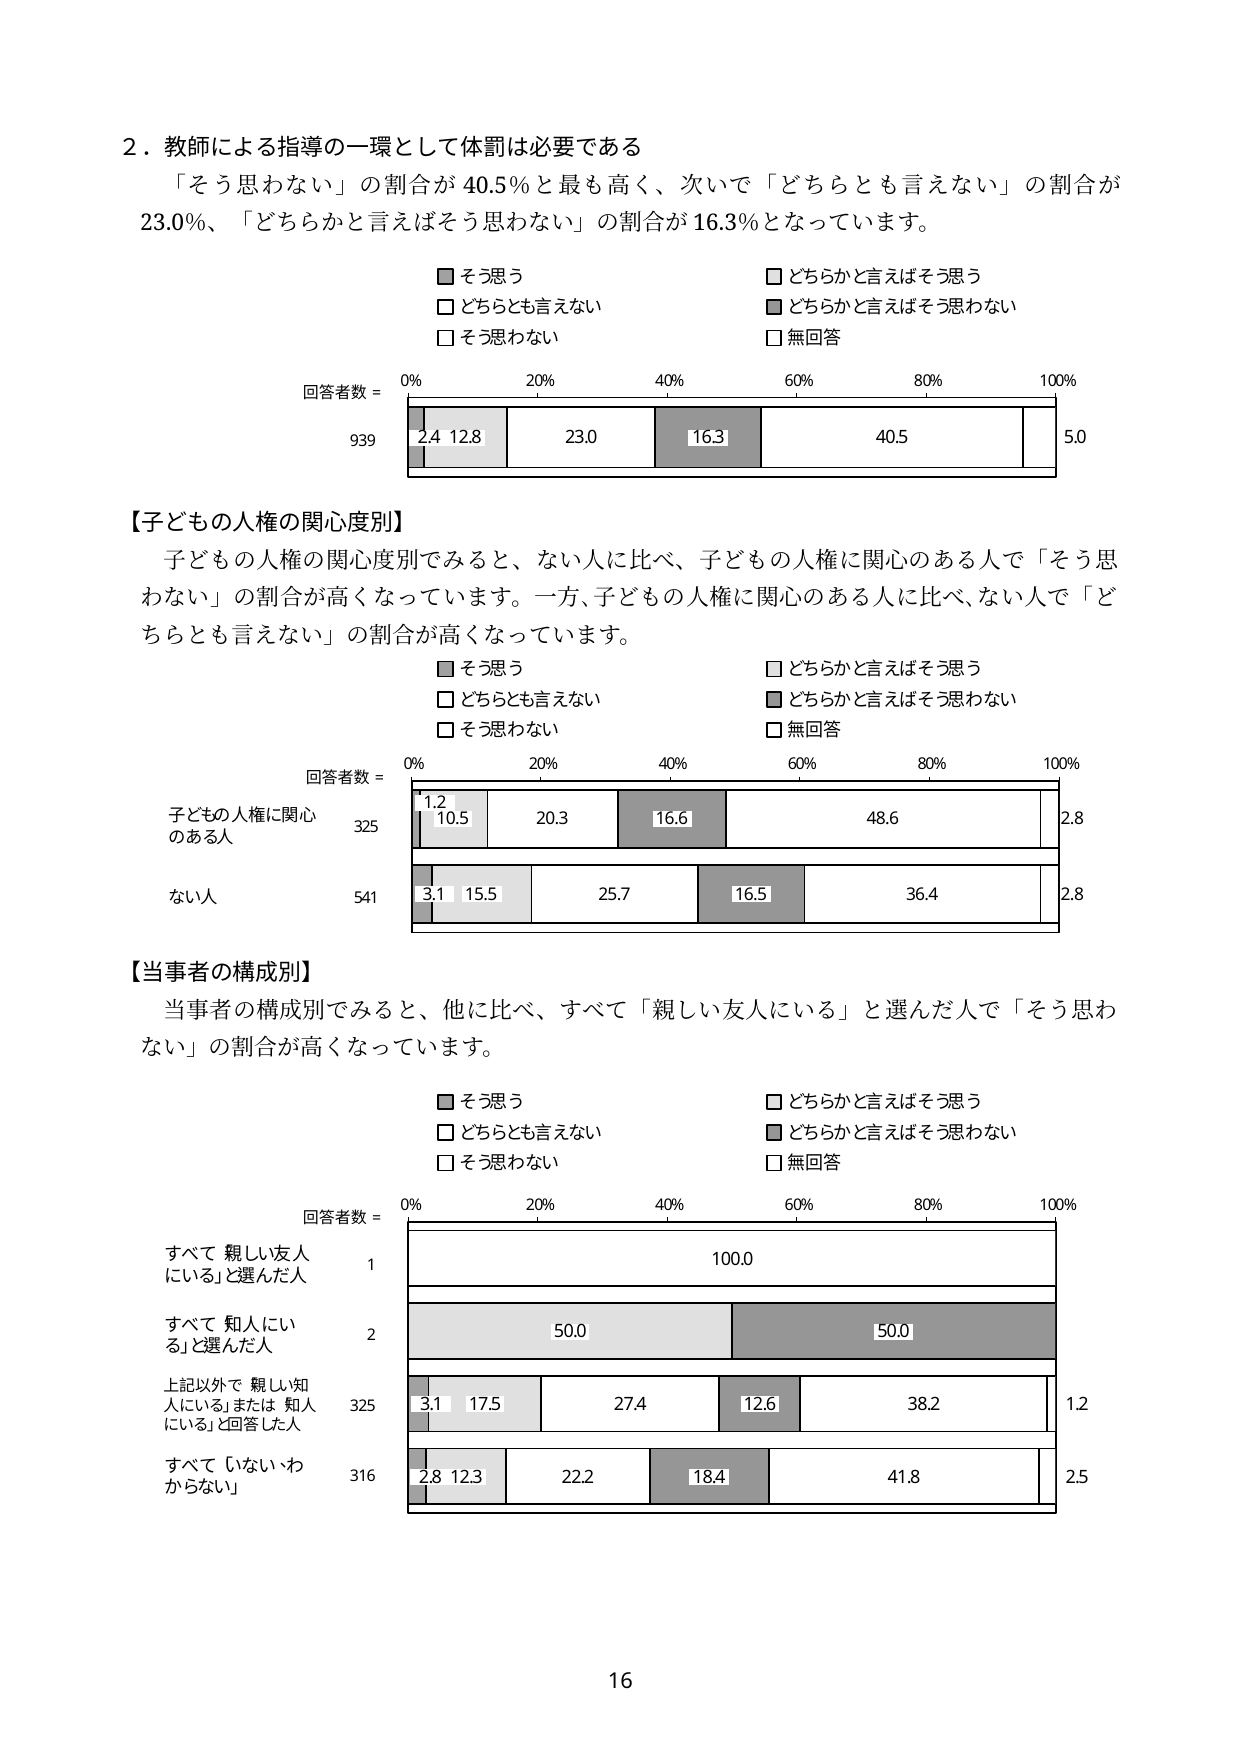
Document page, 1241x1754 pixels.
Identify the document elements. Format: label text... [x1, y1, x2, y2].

text 「そう思わない」の割合が40.5％と最も高く、次いで「どちらとも言えない」の割合が23.0％、「どちらかと言えばそう思わない」の割合が16.3％となっています。 [140, 164, 1122, 239]
text 当事者の構成別でみると、他に比べ、すべて「親しい友人にいる」と選んだ人で「そう思わない」の割合が高くなっています。 [140, 989, 1122, 1064]
text 子どもの人権の関心度別でみると、ない人に比べ、子どもの人権に関心のある人で「そう思わない」の割合が高くなっています。一方､子どもの人権に関心のある人に比べ､ない人で「どちらとも言えない」の割合が高くなっています。 [140, 539, 1122, 652]
subtitle ２．教師による指導の一環として体罰は必要である [118, 127, 1122, 164]
text 【当事者の構成別】 [118, 952, 1122, 989]
text 【子どもの人権の関心度別】 [118, 502, 1122, 539]
